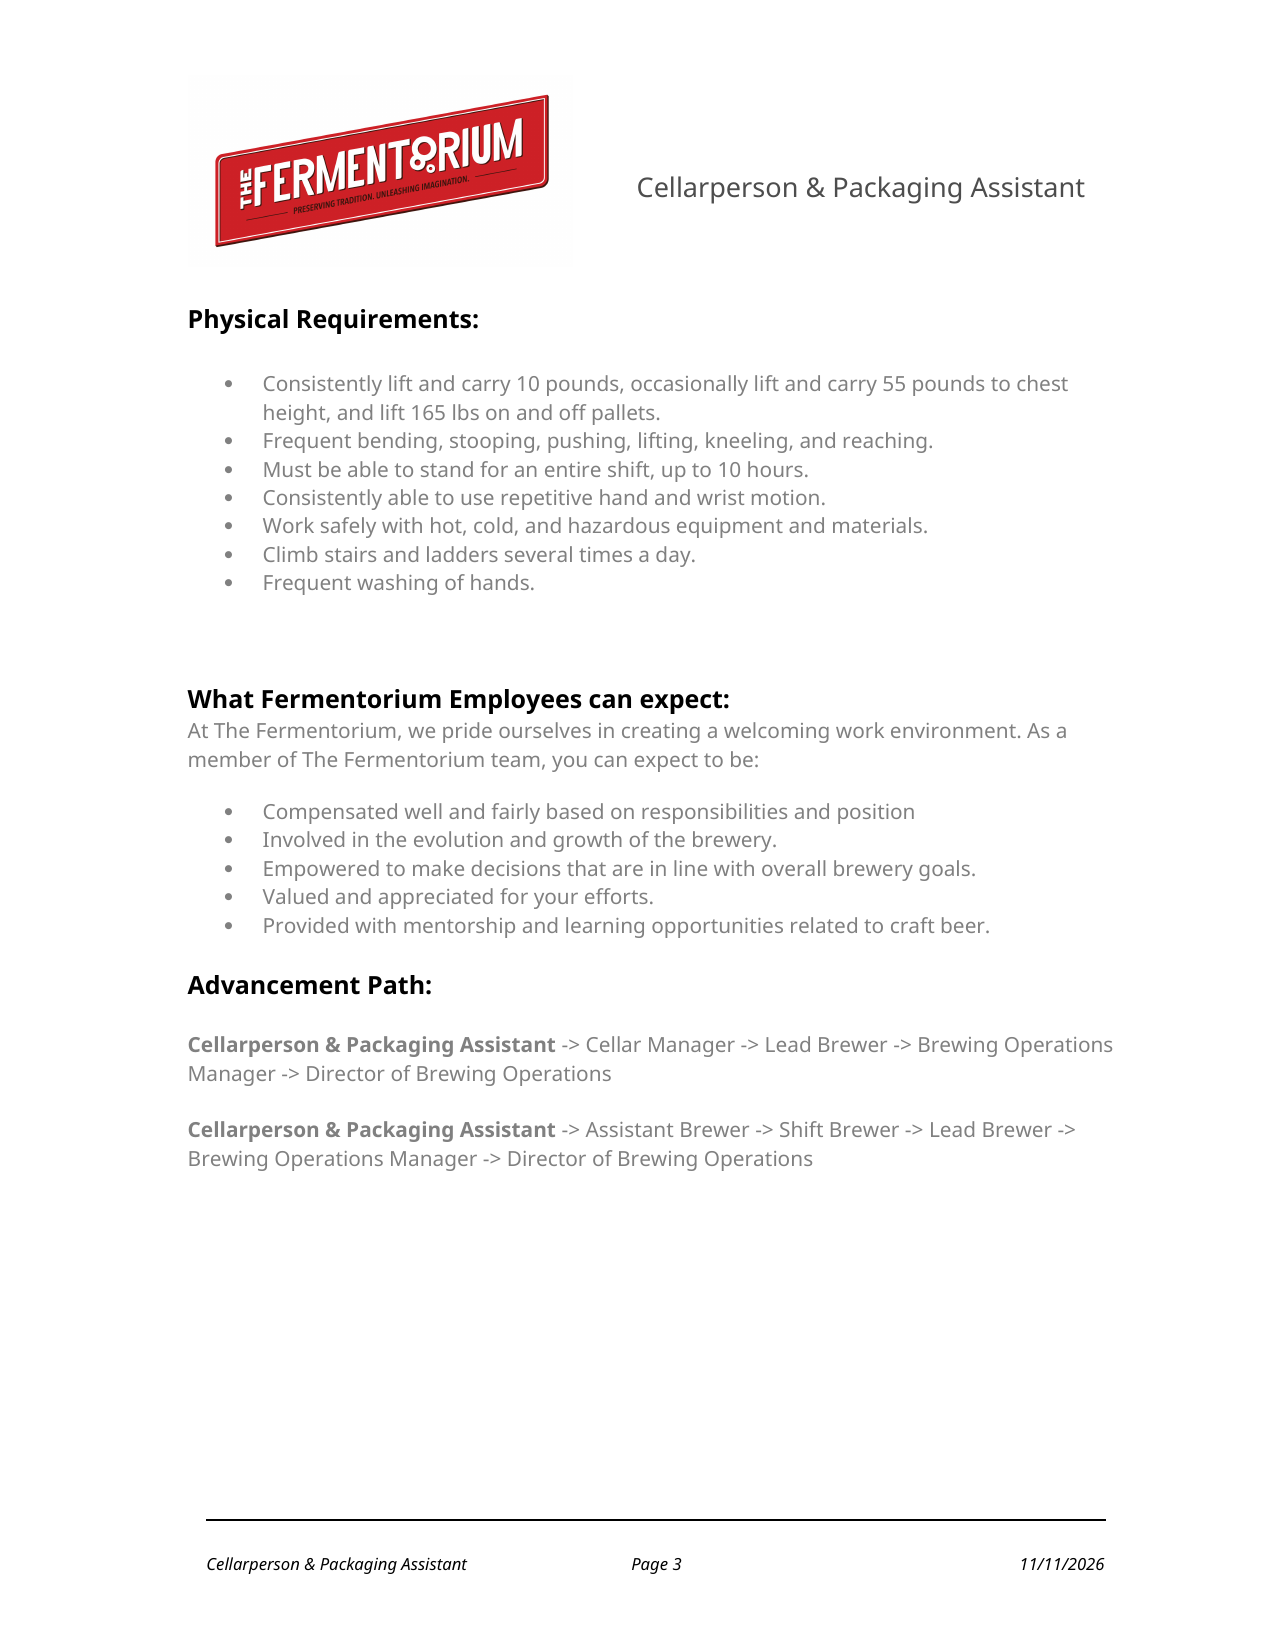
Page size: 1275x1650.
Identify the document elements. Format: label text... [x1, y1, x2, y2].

text At The Fermentorium, we pride ourselves in creating a welcoming work environment. As a member of The Fermentorium team, you can expect to be: [187, 716, 1125, 773]
subtitle Physical Requirements: [187, 301, 1125, 335]
list Empowered to make decisions that are in line with overall brewery goals. [225, 854, 1125, 882]
list Involved in the evolution and growth of the brewery. [225, 826, 1125, 854]
list Cellarperson & Packaging Assistant -> Assistant Brewer -> Shift Brewer -> Lead Brewer -> Brewing Operations Manager -> Director of Brewing Operations [187, 1116, 1125, 1172]
list Consistently able to use repetitive hand and wrist motion. [225, 483, 1125, 512]
picture [187, 75, 573, 267]
list Climb stairs and ladders several times a day. [225, 540, 1125, 568]
list Provided with mentorship and learning opportunities related to craft beer. [225, 911, 1125, 939]
list Compensated well and fairly based on responsibilities and position [225, 797, 1125, 826]
list Frequent washing of hands. [225, 568, 1125, 597]
list Consistently lift and carry 10 pounds, occasionally lift and carry 55 pounds to chest height, and lift 165 lbs on and off pallets. [225, 369, 1125, 426]
list Valued and appreciated for your efforts. [225, 882, 1125, 911]
list Work safely with hot, cold, and hazardous equipment and materials. [225, 512, 1125, 540]
subtitle Advancement Path: [187, 968, 1125, 1002]
list Cellarperson & Packaging Assistant -> Cellar Manager -> Lead Brewer -> Brewing Operations Manager -> Director of Brewing Operations [187, 1030, 1125, 1087]
list Frequent bending, stooping, pushing, lifting, kneeling, and reaching. [225, 426, 1125, 455]
subtitle What Fermentorium Employees can expect: [187, 682, 1125, 716]
list Must be able to stand for an entire shift, up to 10 hours. [225, 455, 1125, 483]
